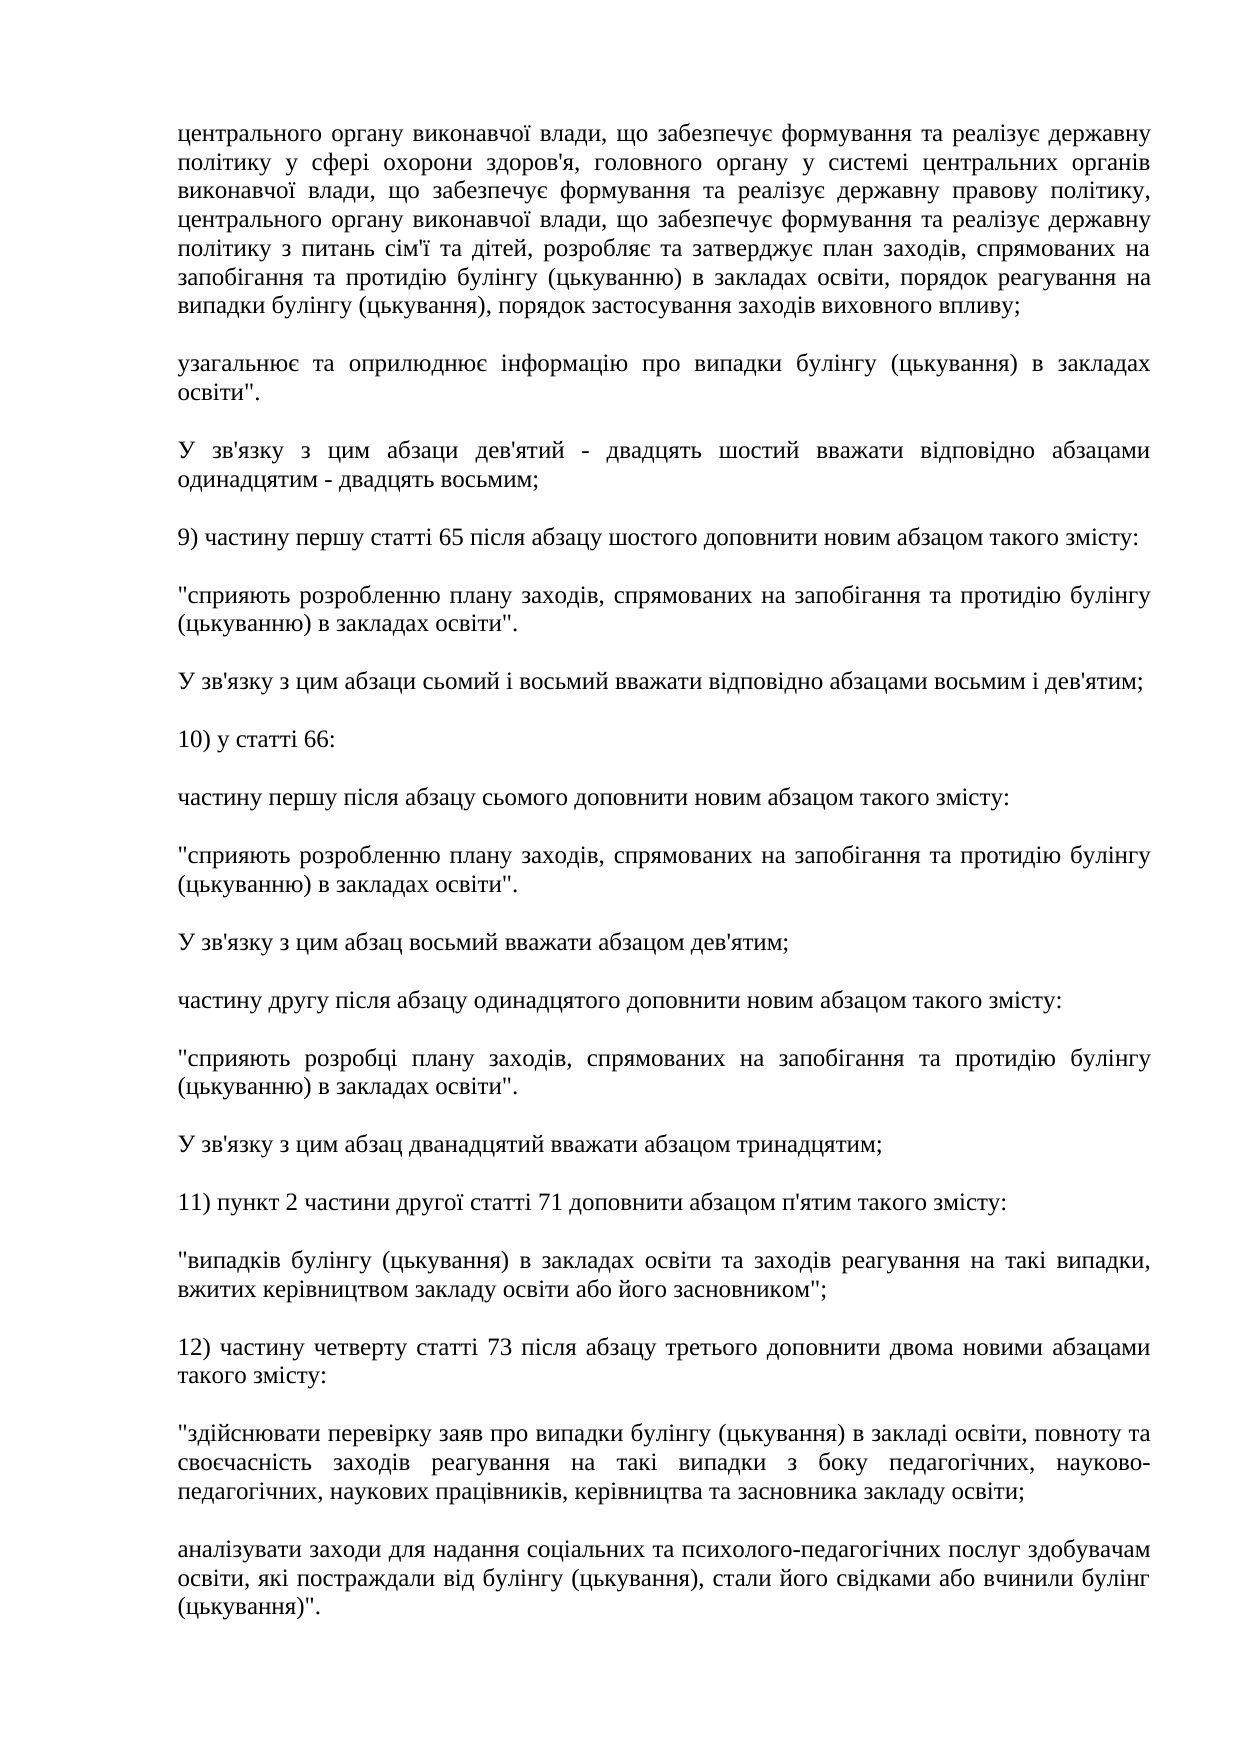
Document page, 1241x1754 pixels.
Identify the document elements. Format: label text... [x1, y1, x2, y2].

text "сприяють розробленню плану заходів, спрямованих на запобігання та протидію булінгу (цькуванню) в закладах освіти". [177, 580, 1152, 637]
text "здійснювати перевірку заяв про випадки булінгу (цькування) в закладі освіти, повноту та своєчасність заходів реагування на такі випадки з боку педагогічних, науково-педагогічних, наукових працівників, керівництва та засновника закладу освіти; [177, 1418, 1152, 1505]
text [177, 118, 1152, 319]
text 10) у статті 66: [177, 724, 1152, 753]
text У зв'язку з цим абзаци дев'ятий - двадцять шостий вважати відповідно абзацами одинадцятим - двадцять восьмим; [177, 435, 1152, 493]
text "випадків булінгу (цькування) в закладах освіти та заходів реагування на такі випадки, вжитих керівництвом закладу освіти або його засновником"; [177, 1245, 1152, 1303]
text частину першу після абзацу сьомого доповнити новим абзацом такого змісту: [177, 782, 1152, 811]
text 11) пункт 2 частини другої статті 71 доповнити абзацом п'ятим такого змісту: [177, 1187, 1152, 1216]
text "сприяють розробці плану заходів, спрямованих на запобігання та протидію булінгу (цькуванню) в закладах освіти". [177, 1043, 1152, 1100]
text частину другу після абзацу одинадцятого доповнити новим абзацом такого змісту: [177, 985, 1152, 1013]
text У зв'язку з цим абзаци сьомий і восьмий вважати відповідно абзацами восьмим і дев'ятим; [177, 666, 1152, 695]
text узагальнює та оприлюднює інформацію про випадки булінгу (цькування) в закладах освіти". [177, 348, 1152, 406]
text У зв'язку з цим абзац дванадцятий вважати абзацом тринадцятим; [177, 1129, 1152, 1158]
text аналізувати заходи для надання соціальних та психолого-педагогічних послуг здобувачам освіти, які постраждали від булінгу (цькування), стали його свідками або вчинили булінг (цькування)". [177, 1534, 1152, 1620]
text 12) частину четверту статті 73 після абзацу третього доповнити двома новими абзацами такого змісту: [177, 1332, 1152, 1389]
text 9) частину першу статті 65 після абзацу шостого доповнити новим абзацом такого змісту: [177, 522, 1152, 551]
text "сприяють розробленню плану заходів, спрямованих на запобігання та протидію булінгу (цькуванню) в закладах освіти". [177, 840, 1152, 898]
text У зв'язку з цим абзац восьмий вважати абзацом дев'ятим; [177, 927, 1152, 956]
